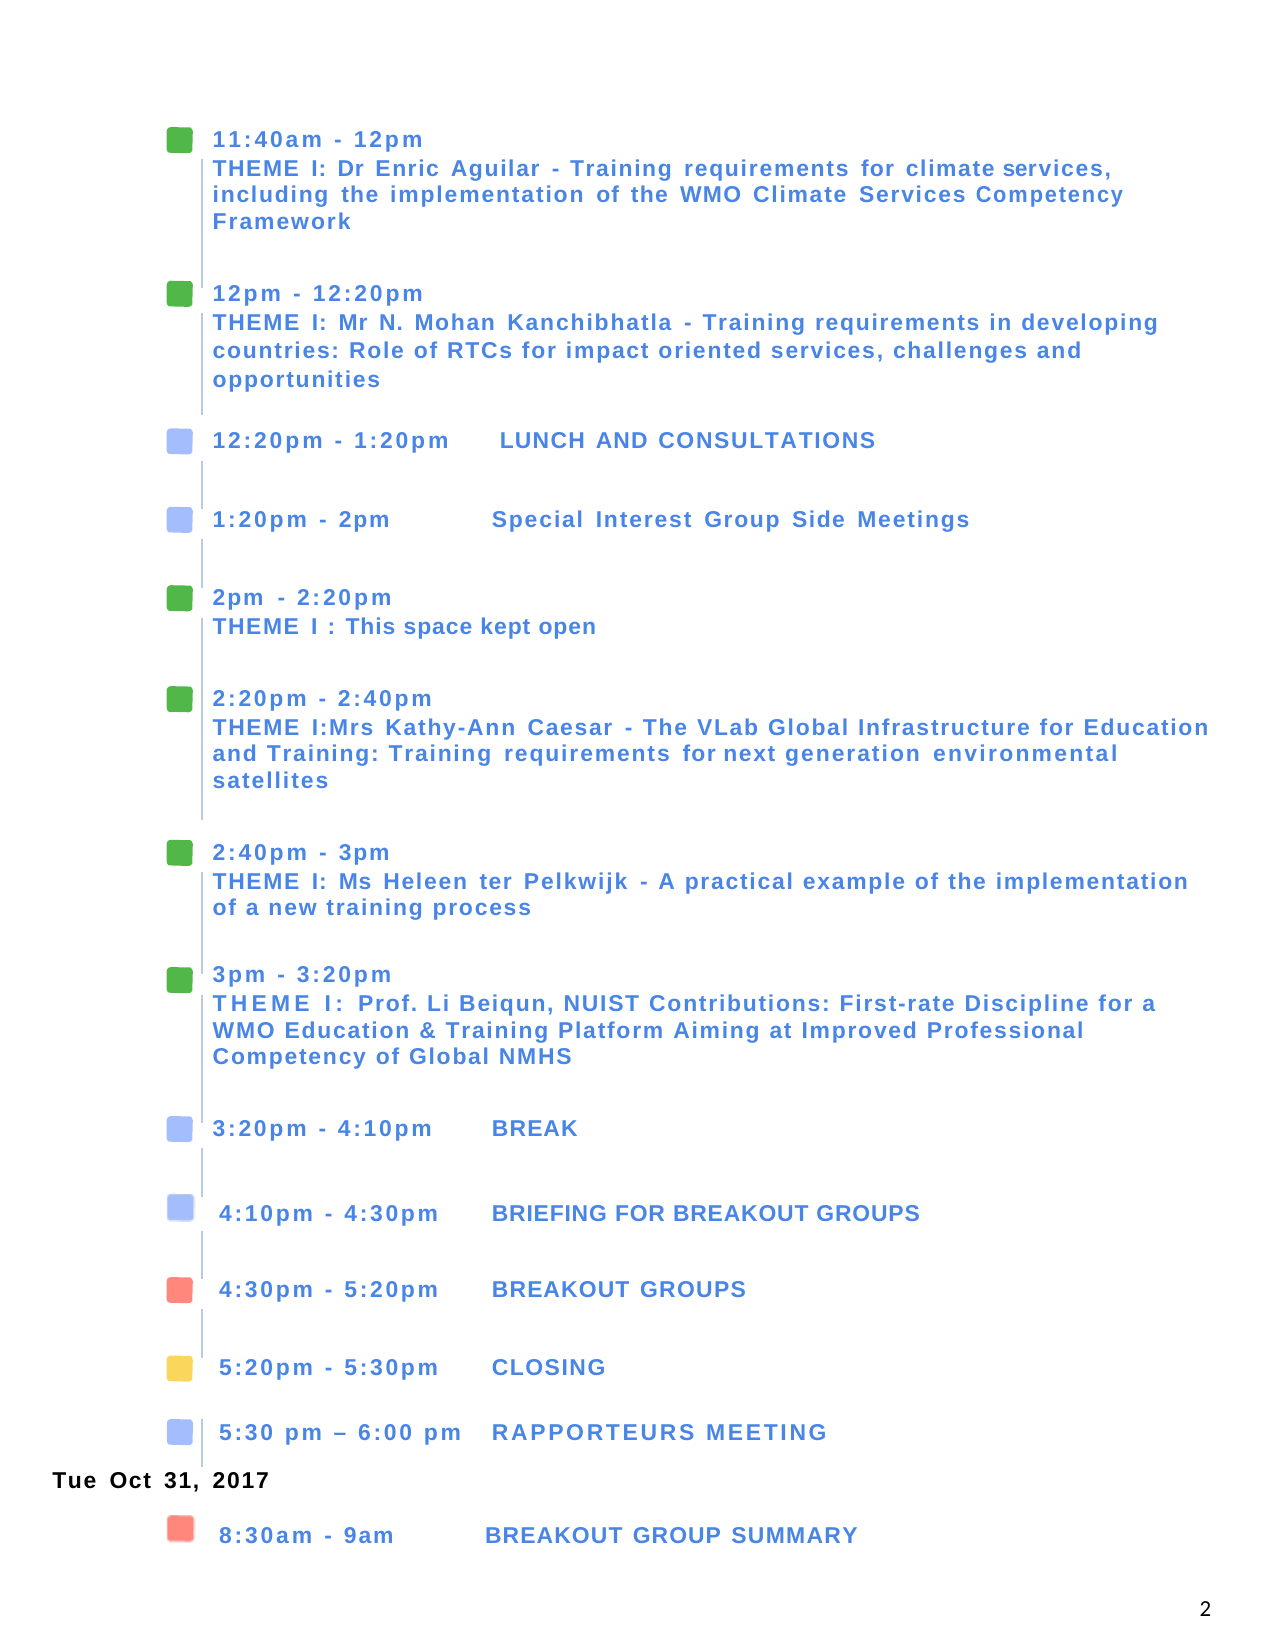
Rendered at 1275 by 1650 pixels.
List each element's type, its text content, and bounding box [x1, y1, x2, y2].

text 1:20pm - 2pm Special Interest Group Side Meetings [196, 506, 1211, 532]
text 2:20pm - 2:40pm [203, 685, 1211, 711]
text THEME I: Ms Heleen ter Pelkwijk - A practical example of the implementation of a new training process [212, 868, 1215, 920]
text 12pm - 12:20pm [196, 279, 1211, 306]
text 4:30pm - 5:20pm BREAKOUT GROUPS [42, 1276, 873, 1302]
text 5:20pm - 5:30pm CLOSING [196, 1354, 1211, 1381]
picture [166, 1193, 197, 1222]
text 11:40am - 12pm [196, 126, 1211, 152]
text THEME I : This space kept open [212, 613, 1215, 639]
text 3pm - 3:20pm [212, 961, 1109, 987]
text 8:30am - 9am BREAKOUT GROUP SUMMARY [167, 1514, 1211, 1549]
text 3:20pm - 4:10pm BREAK [42, 1115, 703, 1141]
text THEME I: Prof. Li Beiqun, NUIST Contributions: First-rate Discipline for a WMO Education & Training Platform Aiming at Improved Professional Competency of Global NMHS [212, 990, 1215, 1069]
text 12:20pm - 1:20pm LUNCH AND CONSULTATIONS [196, 427, 1211, 453]
text 4:10pm - 4:30pm BRIEFING FOR BREAKOUT GROUPS [167, 1193, 1211, 1226]
text Tue Oct 31, 2017 [52, 1467, 1211, 1493]
text THEME I:Mrs Kathy-Ann Caesar - The VLab Global Infrastructure for Education and Training: Training requirements for next generation environmental satellites [212, 714, 1215, 793]
text 5:30 pm – 6:00 pm RAPPORTEURS MEETING [203, 1419, 1211, 1445]
text 2pm - 2:20pm [196, 584, 1211, 610]
text THEME I: Mr N. Mohan Kanchibhatla - Training requirements in developing countries: Role of RTCs for impact oriented services, challenges and opportunities [212, 309, 1171, 392]
picture [166, 1514, 197, 1544]
text 2:40pm - 3pm [196, 838, 1211, 865]
text THEME I: Dr Enric Aguilar - Training requirements for climate services, including the implementation of the WMO Climate Services Competency Framework [212, 155, 1186, 234]
